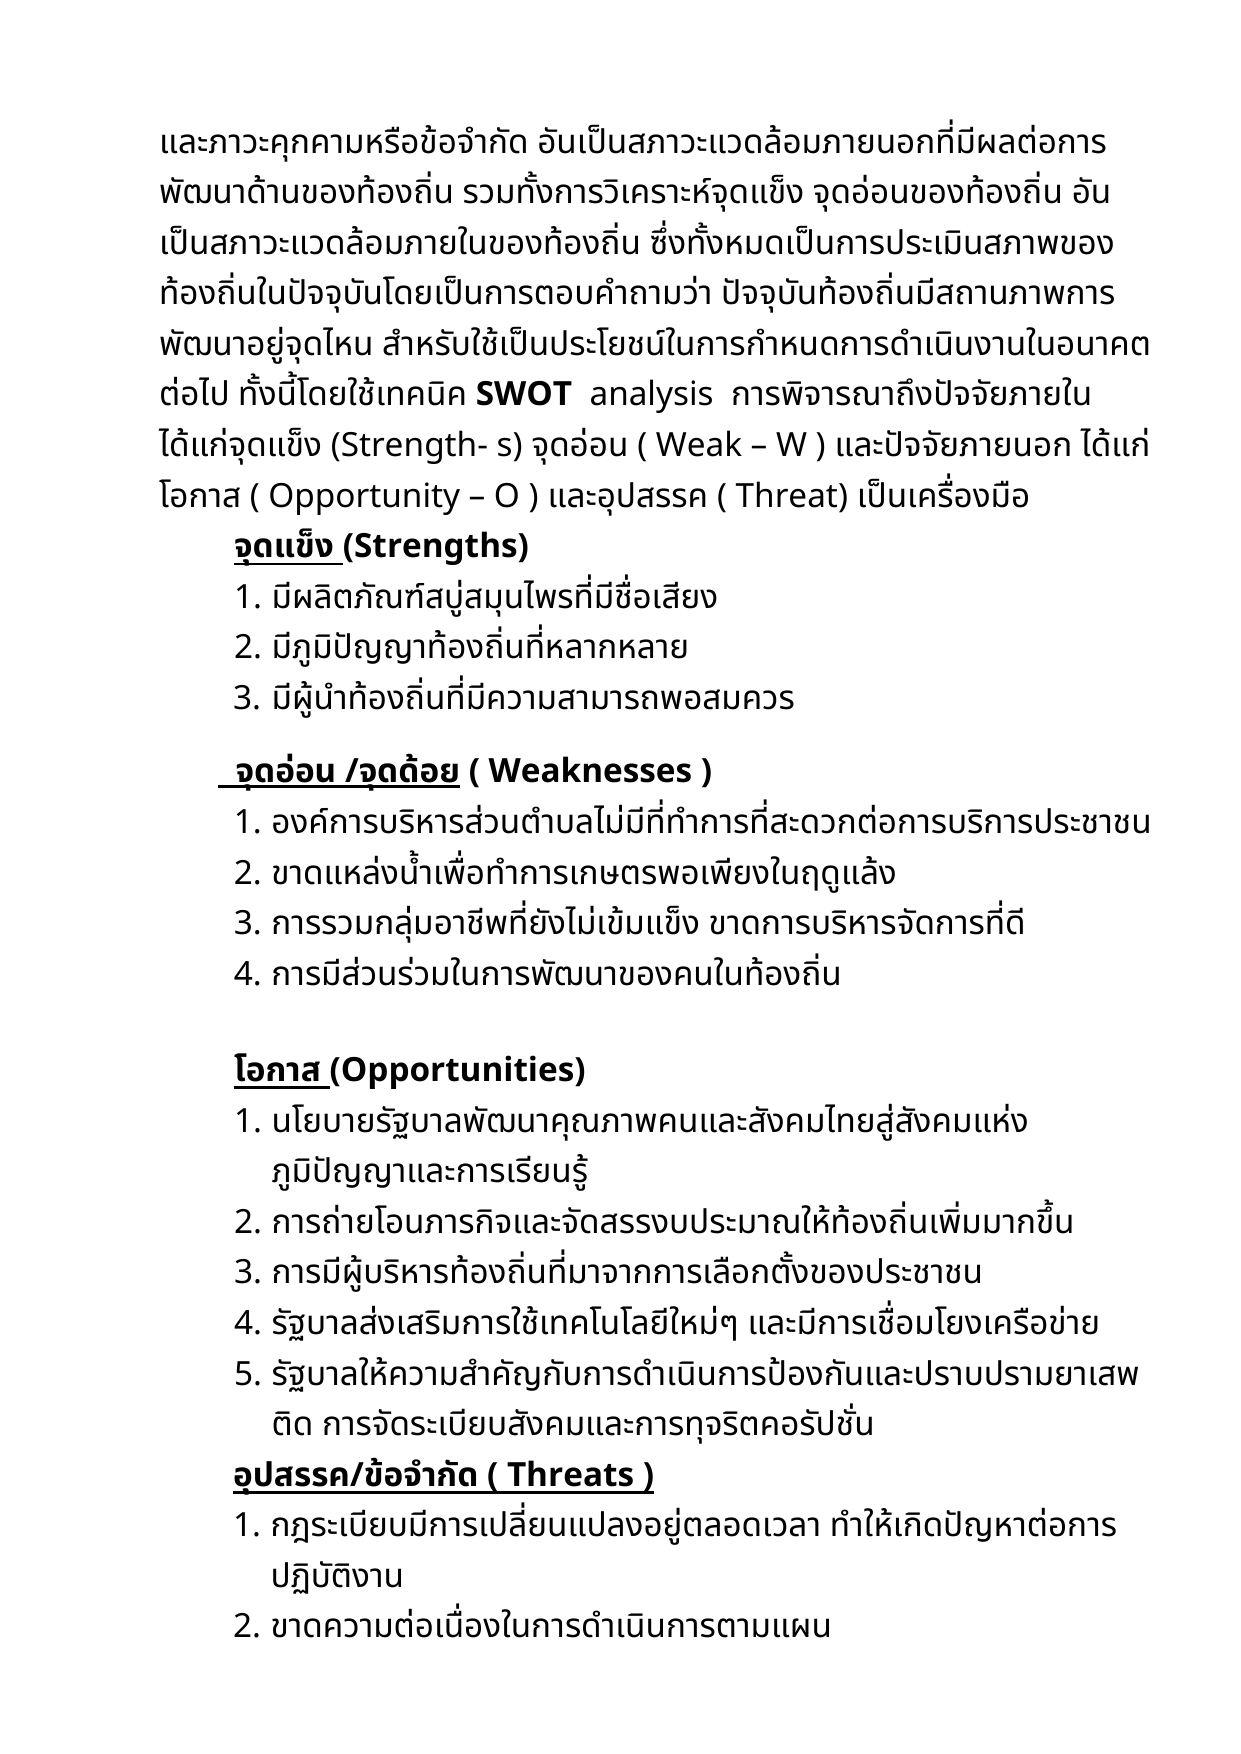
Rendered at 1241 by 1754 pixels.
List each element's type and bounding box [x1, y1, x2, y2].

table_header [148, 118, 1163, 1653]
